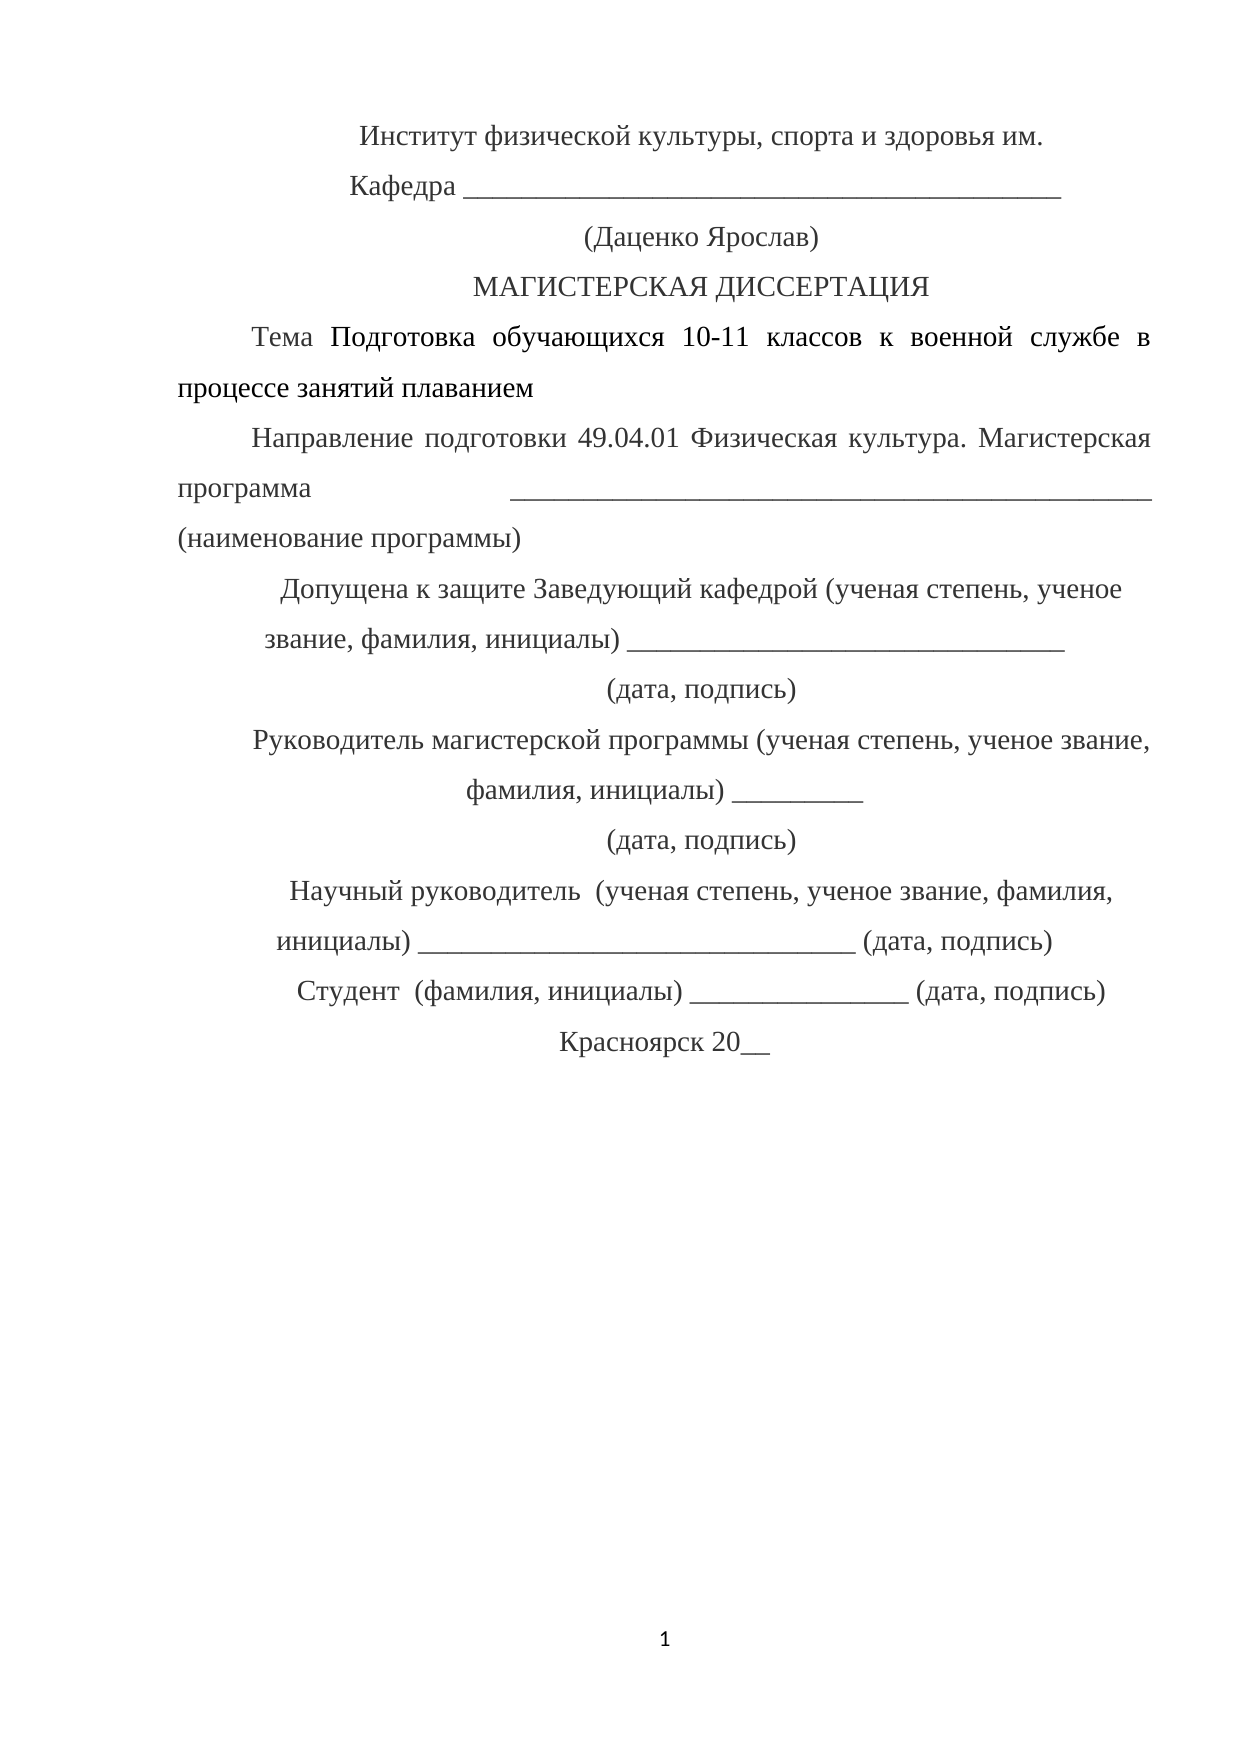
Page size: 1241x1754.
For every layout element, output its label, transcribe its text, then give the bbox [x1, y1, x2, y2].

text Руководитель магистерской программы (ученая степень, ученое звание, фамилия, инициалы) _________ [177, 722, 1152, 806]
text МАГИСТЕРСКАЯ ДИССЕРТАЦИЯ [177, 269, 1152, 303]
text Допущена к защите Заведующий кафедрой (ученая степень, ученое звание, фамилия, инициалы) ______________________________ [177, 571, 1152, 655]
text Кафедра _________________________________________ [177, 168, 1152, 202]
text Научный руководитель (ученая степень, ученое звание, фамилия, инициалы) ______________________________ (дата, подпись) [177, 873, 1152, 957]
text (Даценко Ярослав) [177, 219, 1152, 252]
text Тема Подготовка обучающихся 10-11 классов к военной службе в процессе занятий плаванием [177, 319, 1152, 403]
text Студент (фамилия, инициалы) _______________ (дата, подпись) Красноярск 20__ [177, 973, 1152, 1057]
text (дата, подпись) [177, 822, 1152, 856]
text (дата, подпись) [177, 672, 1152, 705]
text Направление подготовки 49.04.01 Физическая культура. Магистерская программа ____________________________________________ (наименование программы) [177, 420, 1152, 554]
text Институт физической культуры, спорта и здоровья им. [177, 118, 1152, 152]
